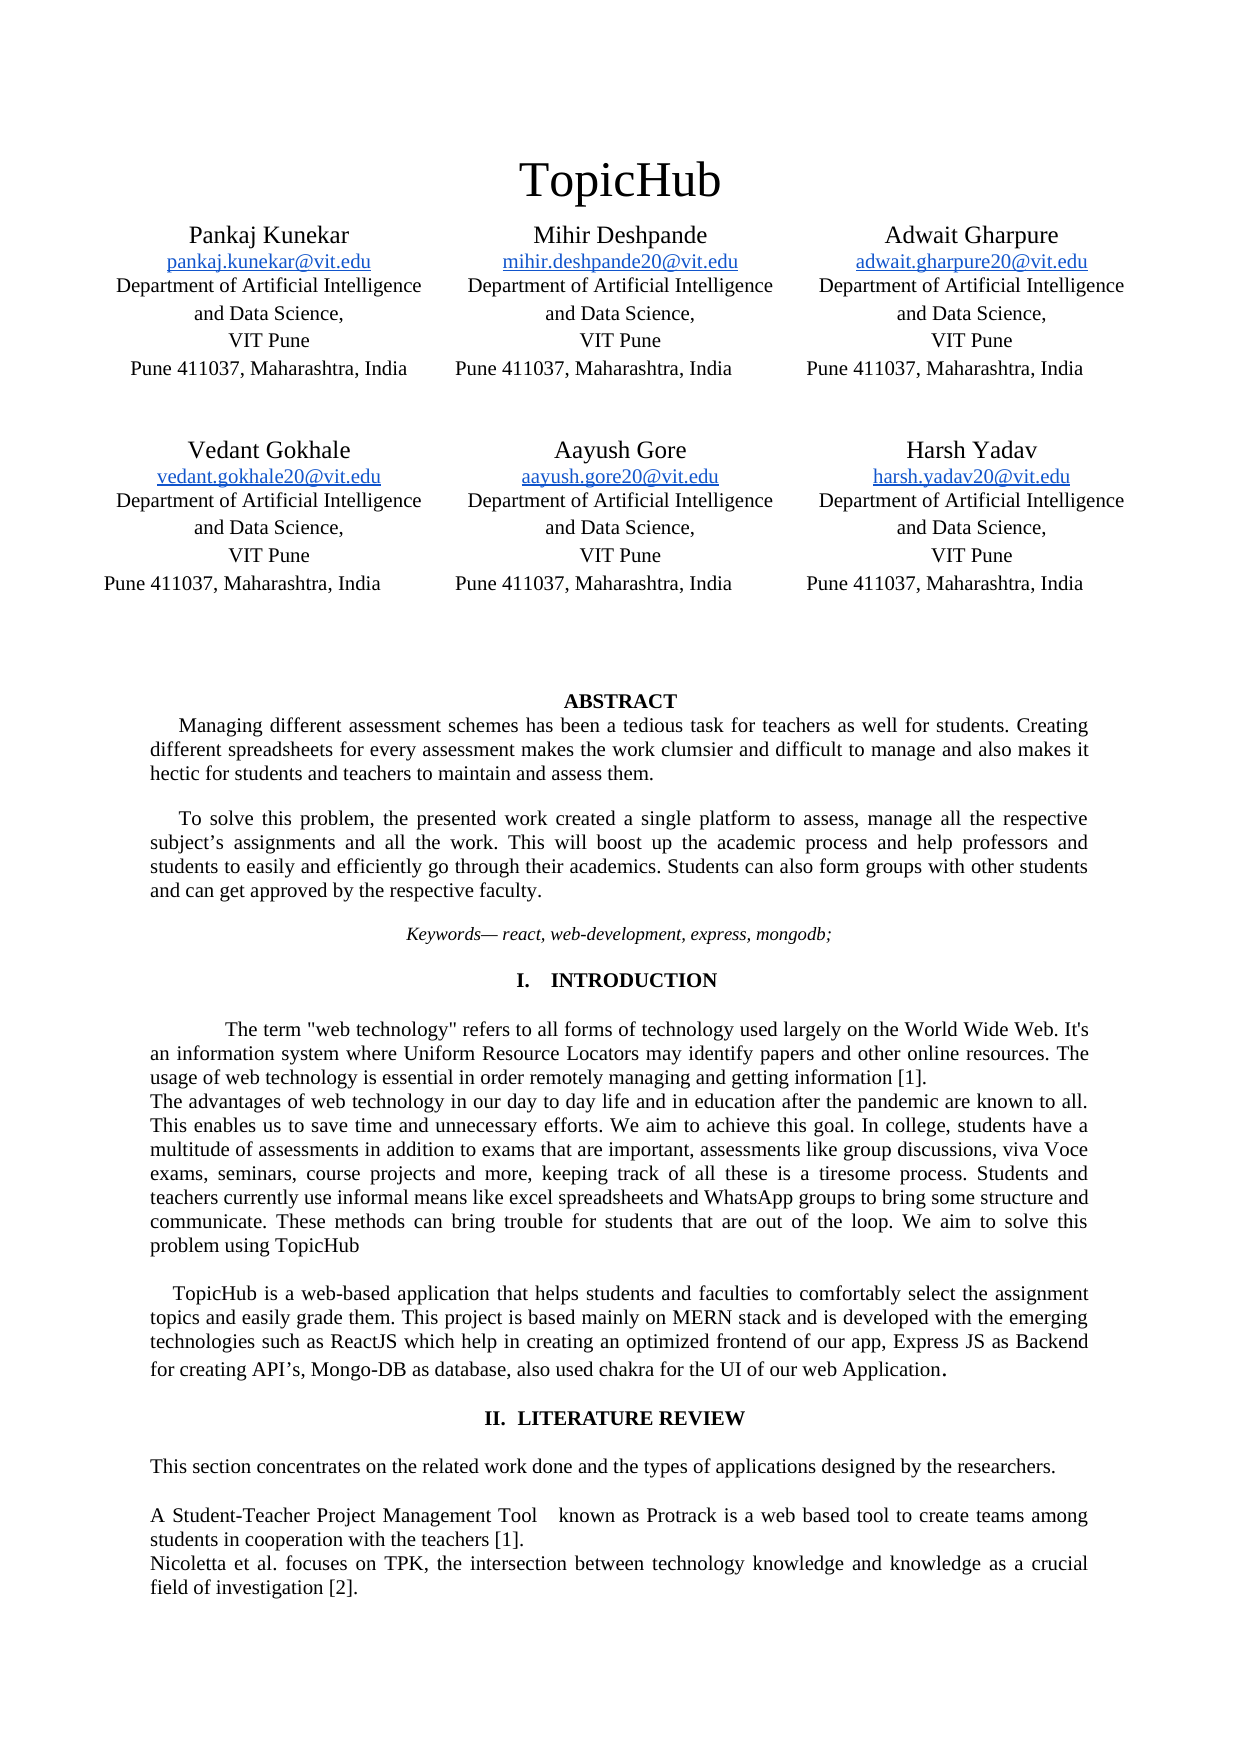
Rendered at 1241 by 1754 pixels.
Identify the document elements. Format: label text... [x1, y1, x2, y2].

text The term "web technology" refers to all forms of technology used largely on the World Wide Web. It's an information system where Uniform Resource Locators may identify papers and other online resources. The usage of web technology is essential in order remotely managing and getting information [1]. [150, 1017, 1090, 1089]
text Managing different assessment schemes has been a tedious task for teachers as well for students. Creating different spreadsheets for every assessment makes the work clumsier and difficult to manage and also makes it hectic for students and teachers to maintain and assess them. [150, 713, 1090, 785]
table_cell Vedant Gokhale vedant.gokhale20@vit.edu Department of Artificial Intelligence and Data Science, VIT Pune Pune 411037, Maharashtra, India [94, 425, 444, 605]
subtitle LITERATURE REVIEW [150, 1406, 1090, 1430]
text Nicoletta et al. focuses on TPK, the intersection between technology knowledge and knowledge as a crucial field of investigation [2]. [150, 1551, 1090, 1599]
text TopicHub is a web-based application that helps students and faculties to comfortably select the assignment topics and easily grade them. This project is based mainly on MERN stack and is developed with the emerging technologies such as ReactJS which help in creating an optimized frontend of our app, Express JS as Backend for creating API’s, Mongo-DB as database, also used chakra for the UI of our web Application. [150, 1281, 1090, 1382]
table_cell Harsh Yadav harsh.yadav20@vit.edu Department of Artificial Intelligence and Data Science, VIT Pune Pune 411037, Maharashtra, India [797, 425, 1146, 605]
text The advantages of web technology in our day to day life and in education after the pandemic are known to all. This enables us to save time and unnecessary efforts. We aim to achieve this goal. In college, students have a multitude of assessments in addition to exams that are important, assessments like group discussions, viva Voce exams, seminars, course projects and more, keeping track of all these is a tiresome process. Students and teachers currently use informal means like excel spreadsheets and WhatsApp groups to bring some structure and communicate. These methods can bring trouble for students that are out of the loop. We aim to solve this problem using TopicHub [150, 1089, 1090, 1257]
title TopicHub [150, 150, 1090, 207]
text To solve this problem, the presented work created a single platform to assess, manage all the respective subject’s assignments and all the work. This will boost up the academic process and help professors and students to easily and efficiently go through their academics. Students can also form groups with other students and can get approved by the respective faculty. [150, 806, 1090, 902]
text ABSTRACT [150, 689, 1090, 713]
text A Student-Teacher Project Management Tool known as Protrack is a web based tool to create teams among students in cooperation with the teachers [1]. [150, 1502, 1090, 1551]
subtitle INTRODUCTION [150, 968, 1090, 992]
table_header Adwait Gharpure adwait.gharpure20@vit.edu Department of Artificial Intelligence and Data Science, VIT Pune Pune 411037, Maharashtra, India [797, 210, 1146, 422]
table_cell Aayush Gore aayush.gore20@vit.edu Department of Artificial Intelligence and Data Science, VIT Pune Pune 411037, Maharashtra, India [446, 425, 795, 605]
table_header Pankaj Kunekar pankaj.kunekar@vit.edu Department of Artificial Intelligence and Data Science, VIT Pune Pune 411037, Maharashtra, India [94, 210, 444, 422]
text This section concentrates on the related work done and the types of applications designed by the researchers. [150, 1454, 1090, 1478]
text Keywords— react, web-development, express, mongodb; [150, 923, 1090, 944]
table_header Mihir Deshpande mihir.deshpande20@vit.edu Department of Artificial Intelligence and Data Science, VIT Pune Pune 411037, Maharashtra, India [446, 210, 795, 422]
